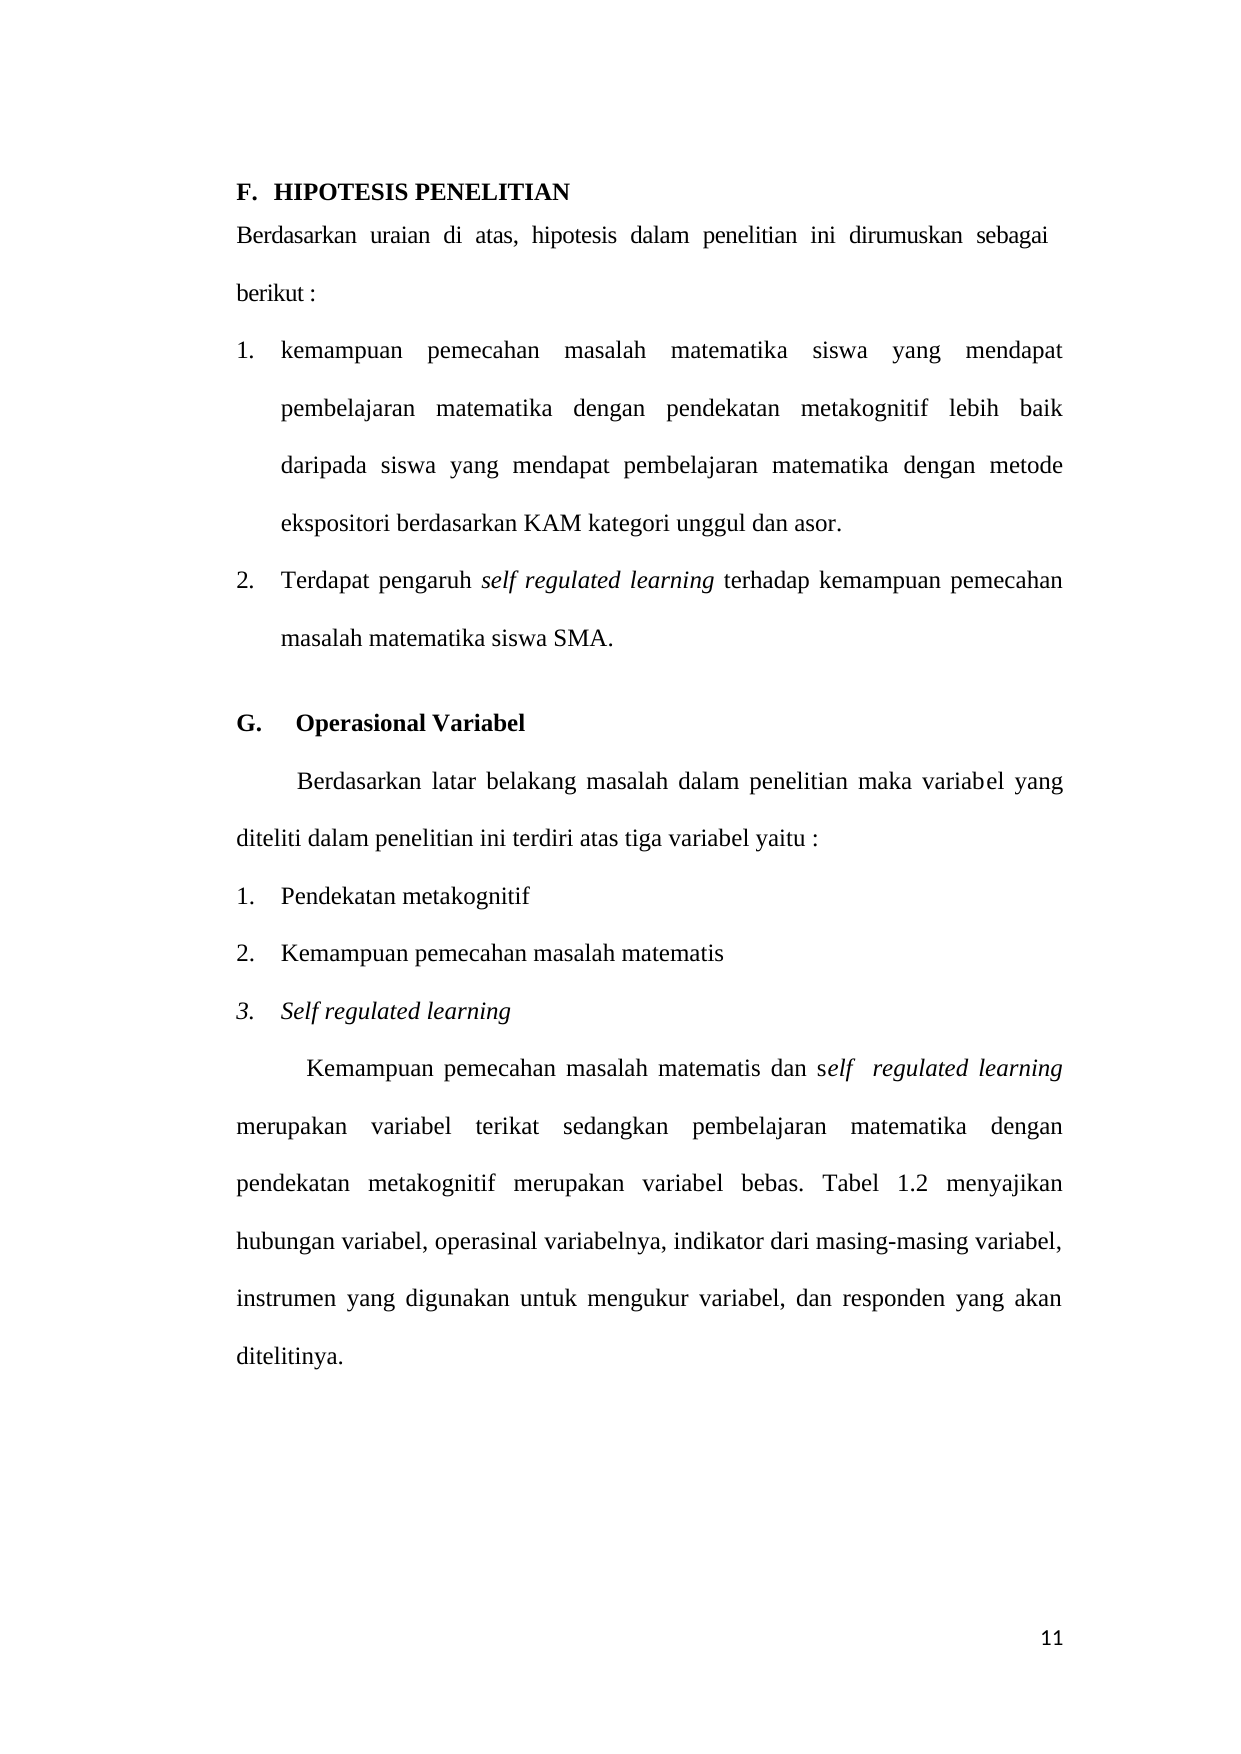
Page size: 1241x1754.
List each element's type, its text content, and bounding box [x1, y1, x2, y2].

text Berdasarkan latar belakang masalah dalam penelitian maka variabel yang diteliti dalam penelitian ini terdiri atas tiga variabel yaitu : [236, 766, 1063, 852]
subtitle HIPOTESIS PENELITIAN [236, 177, 1063, 206]
text Berdasarkan uraian di atas, hipotesis dalam penelitian ini dirumuskan sebagai berikut : [236, 220, 1063, 307]
list Pendekatan metakognitif [236, 881, 1063, 909]
list Operasional Variabel [236, 708, 1063, 737]
list Terdapat pengaruh self regulated learning terhadap kemampuan pemecahan masalah matematika siswa SMA. [236, 565, 1063, 652]
list Kemampuan pemecahan masalah matematis dan self regulated learning merupakan variabel terikat sedangkan pembelajaran matematika dengan pendekatan metakognitif merupakan variabel bebas. Tabel 1.2 menyajikan hubungan variabel, operasinal variabelnya, indikator dari masing-masing variabel, instrumen yang digunakan untuk mengukur variabel, dan responden yang akan ditelitinya. [236, 1053, 1063, 1369]
list Self regulated learning [236, 996, 1063, 1024]
list Kemampuan pemecahan masalah matematis [236, 938, 1063, 967]
list kemampuan pemecahan masalah matematika siswa yang mendapat pembelajaran matematika dengan pendekatan metakognitif lebih baik daripada siswa yang mendapat pembelajaran matematika dengan metode ekspositori berdasarkan KAM kategori unggul dan asor. [236, 335, 1063, 537]
